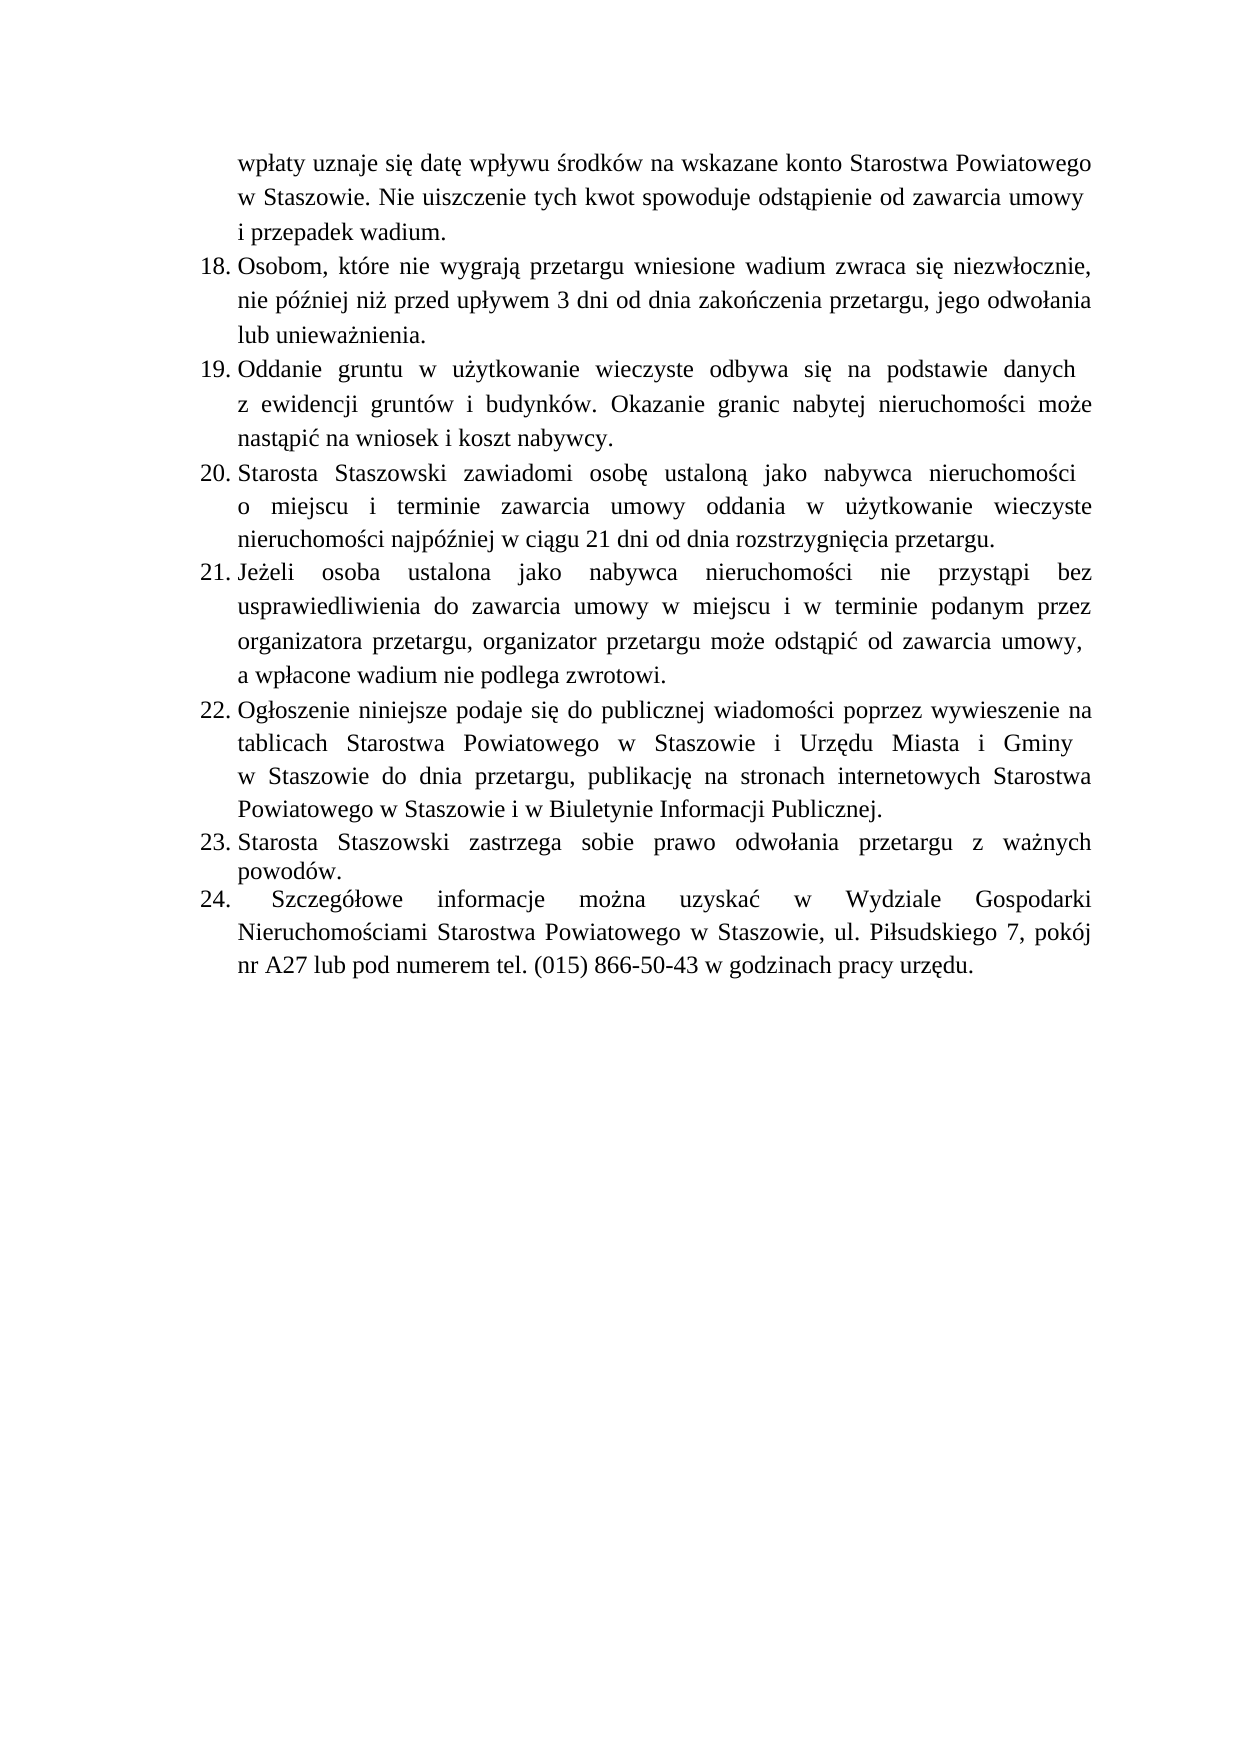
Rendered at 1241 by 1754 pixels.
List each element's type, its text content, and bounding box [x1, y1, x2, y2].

list Jeżeli osoba ustalona jako nabywca nieruchomości nie przystąpi bez usprawiedliwienia do zawarcia umowy w miejscu i w terminie podanym przez organizatora przetargu, organizator przetargu może odstąpić od zawarcia umowy, a wpłacone wadium nie podlega zwrotowi. [200, 557, 1093, 689]
list Starosta Staszowski zastrzega sobie prawo odwołania przetargu z ważnych powodów. [200, 827, 1093, 884]
list Szczegółowe informacje można uzyskać w Wydziale Gospodarki Nieruchomościami Starostwa Powiatowego w Staszowie, ul. Piłsudskiego 7, pokój nr A27 lub pod numerem tel. (015) 866-50-43 w godzinach pracy urzędu. [200, 884, 1093, 979]
list Ogłoszenie niniejsze podaje się do publicznej wiadomości poprzez wywieszenie na tablicach Starostwa Powiatowego w Staszowie i Urzędu Miasta i Gminy w Staszowie do dnia przetargu, publikację na stronach internetowych Starostwa Powiatowego w Staszowie i w Biuletynie Informacji Publicznej. [200, 695, 1093, 823]
list Oddanie gruntu w użytkowanie wieczyste odbywa się na podstawie danych z ewidencji gruntów i budynków. Okazanie granic nabytej nieruchomości może nastąpić na wniosek i koszt nabywcy. [200, 354, 1093, 452]
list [200, 148, 1093, 245]
list Osobom, które nie wygrają przetargu wniesione wadium zwraca się niezwłocznie, nie później niż przed upływem 3 dni od dnia zakończenia przetargu, jego odwołania lub unieważnienia. [200, 251, 1093, 349]
list Starosta Staszowski zawiadomi osobę ustaloną jako nabywca nieruchomości o miejscu i terminie zawarcia umowy oddania w użytkowanie wieczyste nieruchomości najpóźniej w ciągu 21 dni od dnia rozstrzygnięcia przetargu. [200, 458, 1093, 553]
